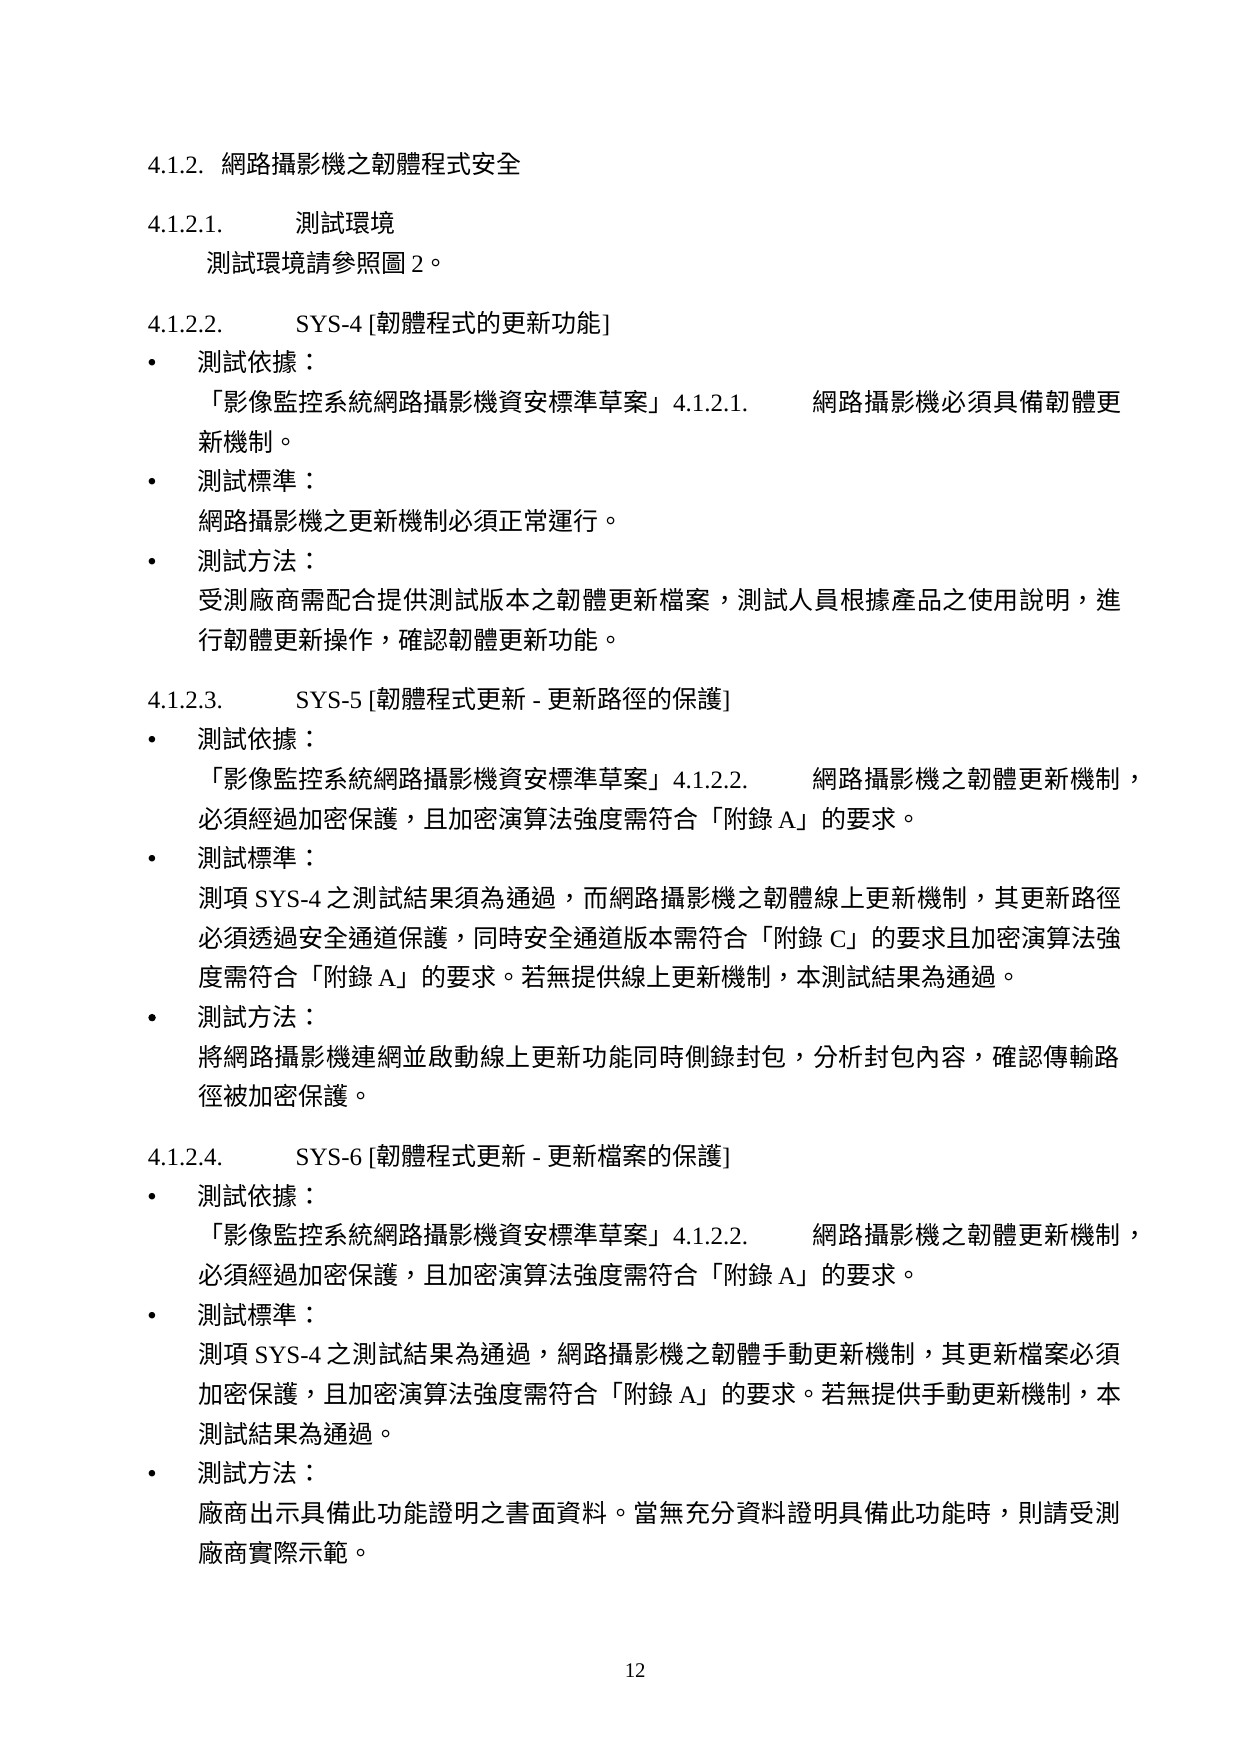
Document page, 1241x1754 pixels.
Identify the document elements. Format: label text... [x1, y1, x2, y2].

text 廠商出示具備此功能證明之書面資料。當無充分資料證明具備此功能時，則請受測廠商實際示範。 [198, 1492, 1122, 1571]
list 測試標準： [148, 460, 1122, 500]
text 測項SYS-4之測試結果為通過，網路攝影機之韌體手動更新機制，其更新檔案必須加密保護，且加密演算法強度需符合「附錄A」的要求。若無提供手動更新機制，本測試結果為通過。 [198, 1333, 1122, 1452]
text 「影像監控系統網路攝影機資安標準草案」4.1.2.2. 網路攝影機之韌體更新機制，必須經過加密保護，且加密演算法強度需符合「附錄A」的要求。 [198, 758, 1122, 837]
text 測項SYS-4之測試結果須為通過，而網路攝影機之韌體線上更新機制，其更新路徑必須透過安全通道保護，同時安全通道版本需符合「附錄C」的要求且加密演算法強度需符合「附錄A」的要求。若無提供線上更新機制，本測試結果為通過。 [198, 877, 1122, 996]
list 測試依據： [148, 1174, 1122, 1214]
list 測試標準： [148, 837, 1122, 877]
text 「影像監控系統網路攝影機資安標準草案」4.1.2.2. 網路攝影機之韌體更新機制，必須經過加密保護，且加密演算法強度需符合「附錄A」的要求。 [198, 1214, 1122, 1293]
list 測試依據： [148, 341, 1122, 381]
list SYS-4 [韌體程式的更新功能] [148, 301, 1122, 341]
list 測試方法： [148, 996, 1122, 1036]
list 測試標準： [148, 1293, 1122, 1333]
list 「影像監控系統網路攝影機資安標準草案」4.1.2.1. 網路攝影機必須具備韌體更新機制。 [198, 381, 1122, 460]
text 受測廠商需配合提供測試版本之韌體更新檔案，測試人員根據產品之使用說明，進行韌體更新操作，確認韌體更新功能。 [198, 579, 1122, 658]
text 測試環境請參照圖2。 [206, 242, 1122, 282]
list 測試環境 [148, 202, 1122, 242]
list 測試依據： [148, 718, 1122, 758]
text 將網路攝影機連網並啟動線上更新功能同時側錄封包，分析封包內容，確認傳輸路徑被加密保護。 [198, 1036, 1122, 1115]
list 網路攝影機之韌體程式安全 [148, 143, 1122, 182]
text 網路攝影機之更新機制必須正常運行。 [198, 500, 1122, 539]
list SYS-5 [韌體程式更新 - 更新路徑的保護] [148, 678, 1122, 718]
list SYS-6 [韌體程式更新 - 更新檔案的保護] [148, 1135, 1122, 1174]
list 測試方法： [148, 1452, 1122, 1492]
list 測試方法： [148, 539, 1122, 579]
